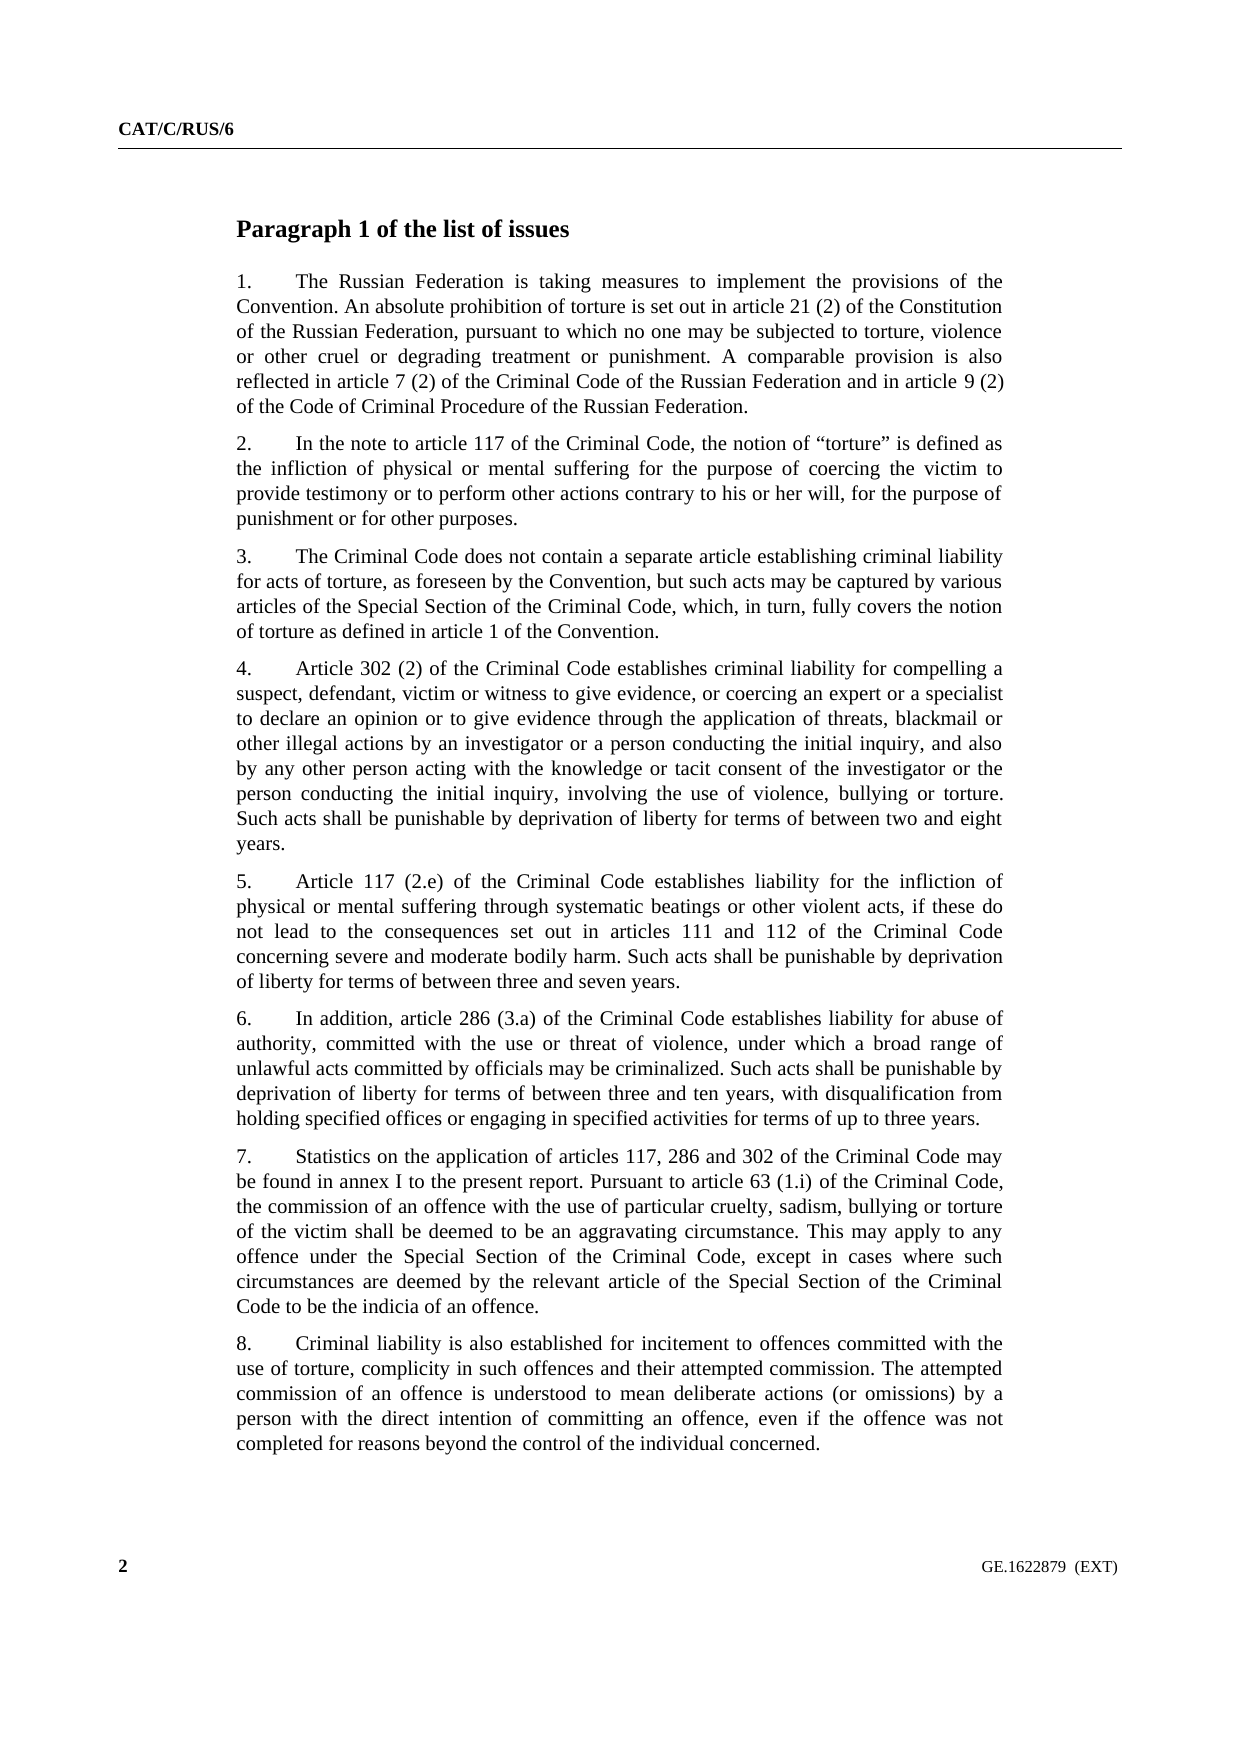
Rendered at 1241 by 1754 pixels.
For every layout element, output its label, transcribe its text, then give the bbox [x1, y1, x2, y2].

text 4. Article 302 (2) of the Criminal Code establishes criminal liability for compelling a suspect, defendant, victim or witness to give evidence, or coercing an expert or a specialist to declare an opinion or to give evidence through the application of threats, blackmail or other illegal actions by an investigator or a person conducting the initial inquiry, and also by any other person acting with the knowledge or tacit consent of the investigator or the person conducting the initial inquiry, involving the use of violence, bullying or torture. Such acts shall be punishable by deprivation of liberty for terms of between two and eight years. [236, 655, 1004, 855]
text Paragraph 1 of the list of issues [118, 215, 1004, 243]
text 1. The Russian Federation is taking measures to implement the provisions of the Convention. An absolute prohibition of torture is set out in article 21 (2) of the Constitution of the Russian Federation, pursuant to which no one may be subjected to torture, violence or other cruel or degrading treatment or punishment. A comparable provision is also reflected in article 7 (2) of the Criminal Code of the Russian Federation and in article 9 (2) of the Code of Criminal Procedure of the Russian Federation. [236, 268, 1004, 418]
text 3. The Criminal Code does not contain a separate article establishing criminal liability for acts of torture, as foreseen by the Convention, but such acts may be captured by various articles of the Special Section of the Criminal Code, which, in turn, fully covers the notion of torture as defined in article 1 of the Convention. [236, 543, 1004, 643]
text 7. Statistics on the application of articles 117, 286 and 302 of the Criminal Code may be found in annex I to the present report. Pursuant to article 63 (1.i) of the Criminal Code, the commission of an offence with the use of particular cruelty, sadism, bullying or torture of the victim shall be deemed to be an aggravating circumstance. This may apply to any offence under the Special Section of the Criminal Code, except in cases where such circumstances are deemed by the relevant article of the Special Section of the Criminal Code to be the indicia of an offence. [236, 1143, 1004, 1318]
text 2. In the note to article 117 of the Criminal Code, the notion of “torture” is defined as the infliction of physical or mental suffering for the purpose of coercing the victim to provide testimony or to perform other actions contrary to his or her will, for the purpose of punishment or for other purposes. [236, 430, 1004, 530]
text 8. Criminal liability is also established for incitement to offences committed with the use of torture, complicity in such offences and their attempted commission. The attempted commission of an offence is understood to mean deliberate actions (or omissions) by a person with the direct intention of committing an offence, even if the offence was not completed for reasons beyond the control of the individual concerned. [236, 1330, 1004, 1455]
text 6. In addition, article 286 (3.a) of the Criminal Code establishes liability for abuse of authority, committed with the use or threat of violence, under which a broad range of unlawful acts committed by officials may be criminalized. Such acts shall be punishable by deprivation of liberty for terms of between three and ten years, with disqualification from holding specified offices or engaging in specified activities for terms of up to three years. [236, 1005, 1004, 1130]
text 5. Article 117 (2.e) of the Criminal Code establishes liability for the infliction of physical or mental suffering through systematic beatings or other violent acts, if these do not lead to the consequences set out in articles 111 and 112 of the Criminal Code concerning severe and moderate bodily harm. Such acts shall be punishable by deprivation of liberty for terms of between three and seven years. [236, 868, 1004, 993]
